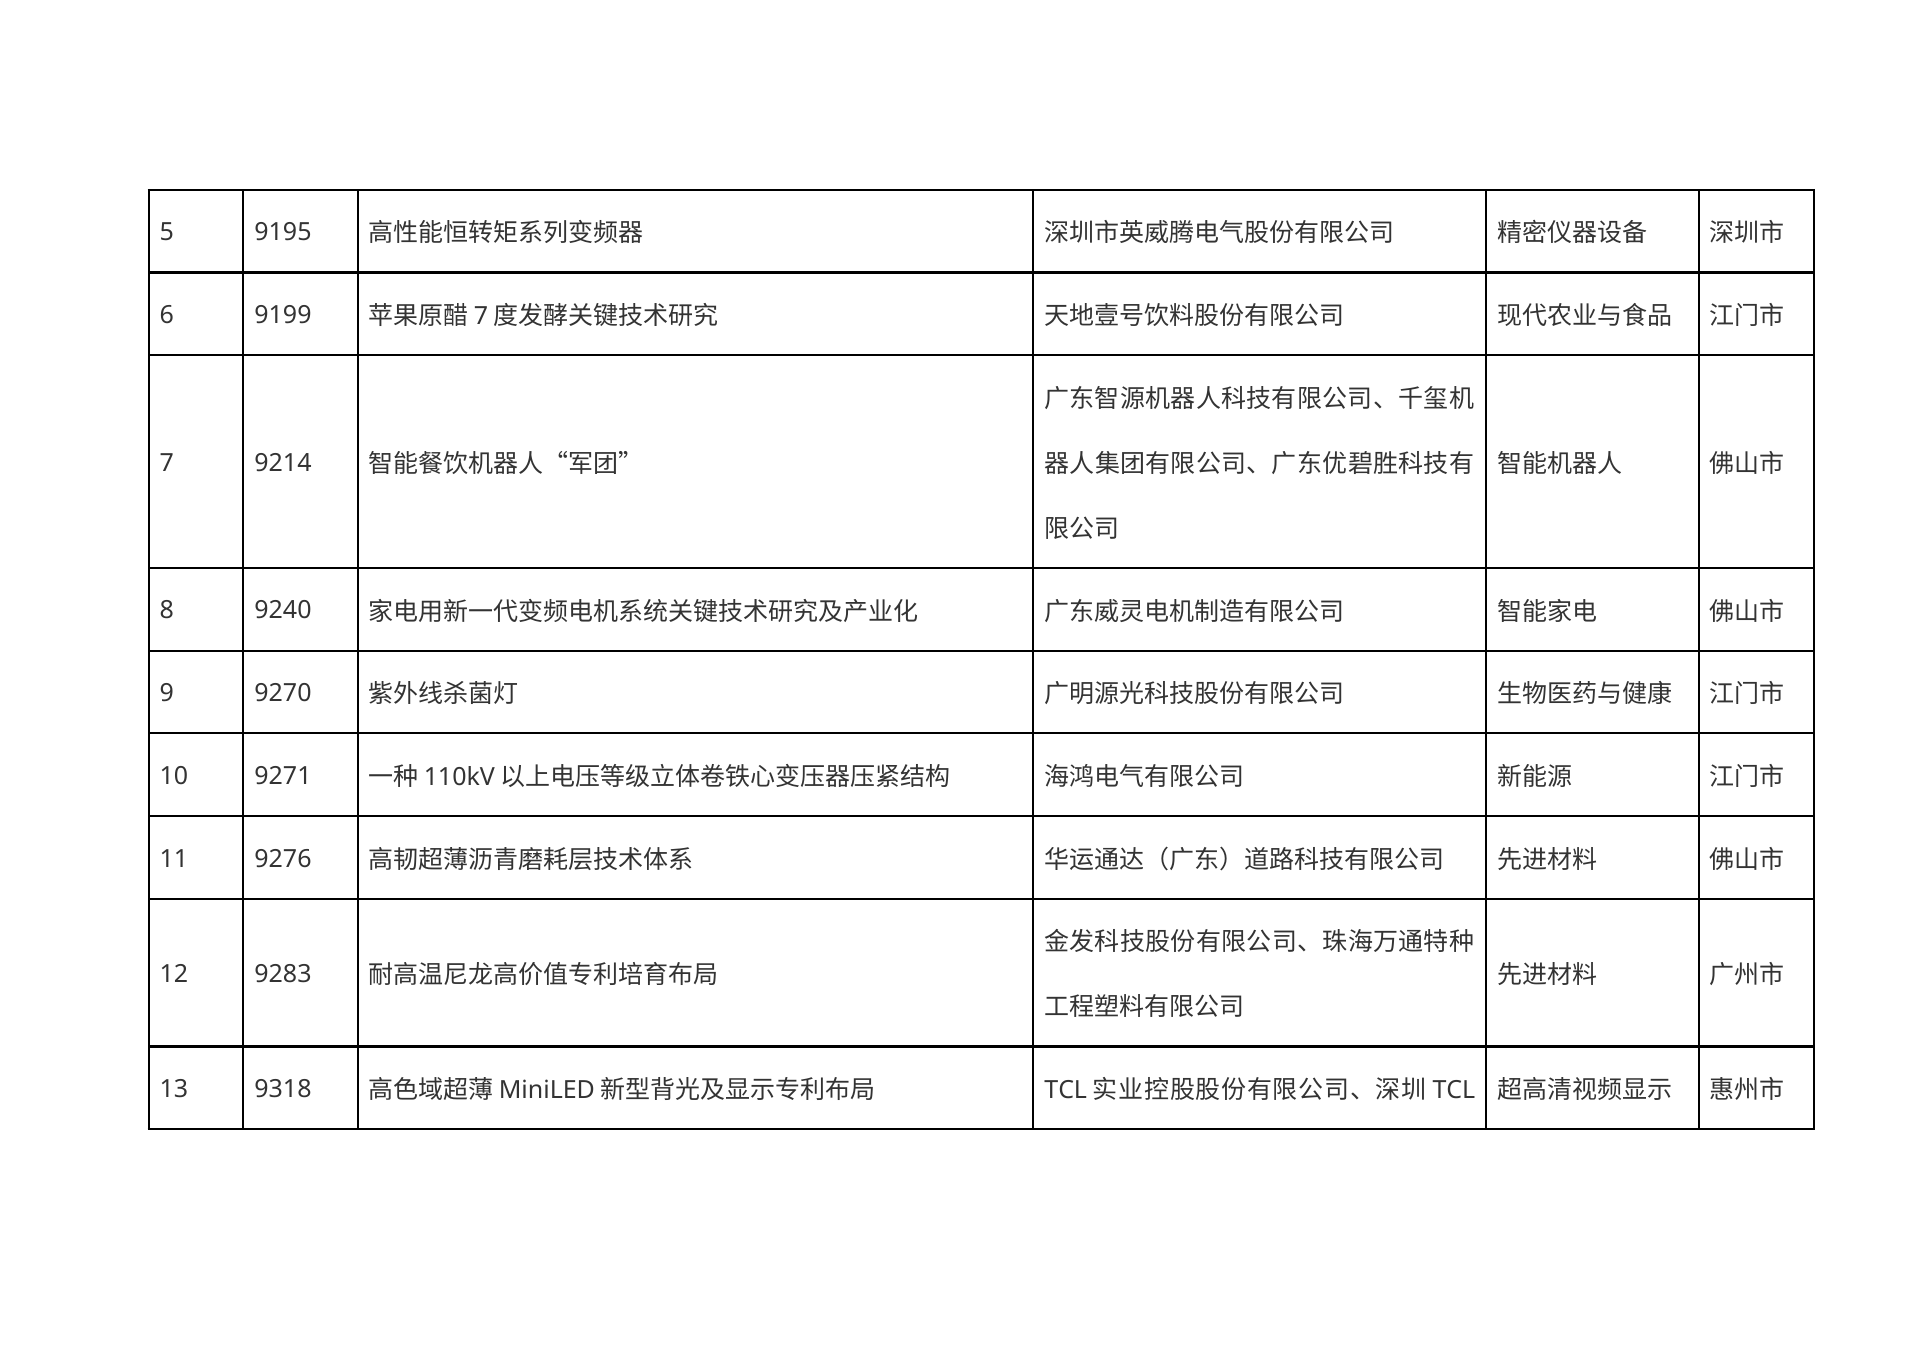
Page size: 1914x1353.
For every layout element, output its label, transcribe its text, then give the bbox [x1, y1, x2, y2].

table_cell 先进材料 [1487, 817, 1698, 898]
table_cell 紫外线杀菌灯 [359, 652, 1032, 732]
table_cell 江门市 [1700, 652, 1813, 732]
table_cell 金发科技股份有限公司、珠海万通特种工程塑料有限公司 [1034, 900, 1485, 1045]
table_cell 10 [150, 734, 242, 815]
table_cell 9283 [244, 900, 357, 1045]
table_cell 海鸿电气有限公司 [1034, 734, 1485, 815]
table_cell 家电用新一代变频电机系统关键技术研究及产业化 [359, 569, 1032, 649]
table_cell 广东智源机器人科技有限公司、千玺机器人集团有限公司、广东优碧胜科技有限公司 [1034, 356, 1485, 567]
table_cell 13 [150, 1048, 242, 1128]
table_cell 12 [150, 900, 242, 1045]
table_cell 9195 [244, 191, 357, 271]
table_cell 广明源光科技股份有限公司 [1034, 652, 1485, 732]
table_cell 惠州市 [1700, 1048, 1813, 1128]
table_cell 深圳市英威腾电气股份有限公司 [1034, 191, 1485, 271]
table_cell 华运通达（广东）道路科技有限公司 [1034, 817, 1485, 898]
table_cell 一种110kV以上电压等级立体卷铁心变压器压紧结构 [359, 734, 1032, 815]
table_cell 9214 [244, 356, 357, 567]
table_cell 9 [150, 652, 242, 732]
table_cell 广东威灵电机制造有限公司 [1034, 569, 1485, 649]
table_cell 高性能恒转矩系列变频器 [359, 191, 1032, 271]
table_cell 佛山市 [1700, 356, 1813, 567]
table_cell 6 [150, 274, 242, 354]
table_cell 佛山市 [1700, 569, 1813, 649]
table_cell 9271 [244, 734, 357, 815]
table_cell 现代农业与食品 [1487, 274, 1698, 354]
table_cell 9318 [244, 1048, 357, 1128]
table_cell 5 [150, 191, 242, 271]
table_cell 9240 [244, 569, 357, 649]
table_cell 耐高温尼龙高价值专利培育布局 [359, 900, 1032, 1045]
table_cell 广州市 [1700, 900, 1813, 1045]
table_cell 深圳市 [1700, 191, 1813, 271]
table_cell 7 [150, 356, 242, 567]
table_cell 智能机器人 [1487, 356, 1698, 567]
table_cell 天地壹号饮料股份有限公司 [1034, 274, 1485, 354]
table_cell 新能源 [1487, 734, 1698, 815]
table_cell 先进材料 [1487, 900, 1698, 1045]
table_cell 9276 [244, 817, 357, 898]
table_cell 佛山市 [1700, 817, 1813, 898]
table_cell 9199 [244, 274, 357, 354]
table_cell 苹果原醋7度发酵关键技术研究 [359, 274, 1032, 354]
table_cell 江门市 [1700, 734, 1813, 815]
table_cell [359, 1048, 1032, 1128]
table_cell 生物医药与健康 [1487, 652, 1698, 732]
table_cell 8 [150, 569, 242, 649]
table_cell 高韧超薄沥青磨耗层技术体系 [359, 817, 1032, 898]
table_cell 11 [150, 817, 242, 898]
table_cell 智能家电 [1487, 569, 1698, 649]
table_cell 江门市 [1700, 274, 1813, 354]
table_cell 超高清视频显示 [1487, 1048, 1698, 1128]
table_cell 9270 [244, 652, 357, 732]
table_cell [1034, 1048, 1485, 1128]
table_cell 智能餐饮机器人“军团” [359, 356, 1032, 567]
table_cell 精密仪器设备 [1487, 191, 1698, 271]
